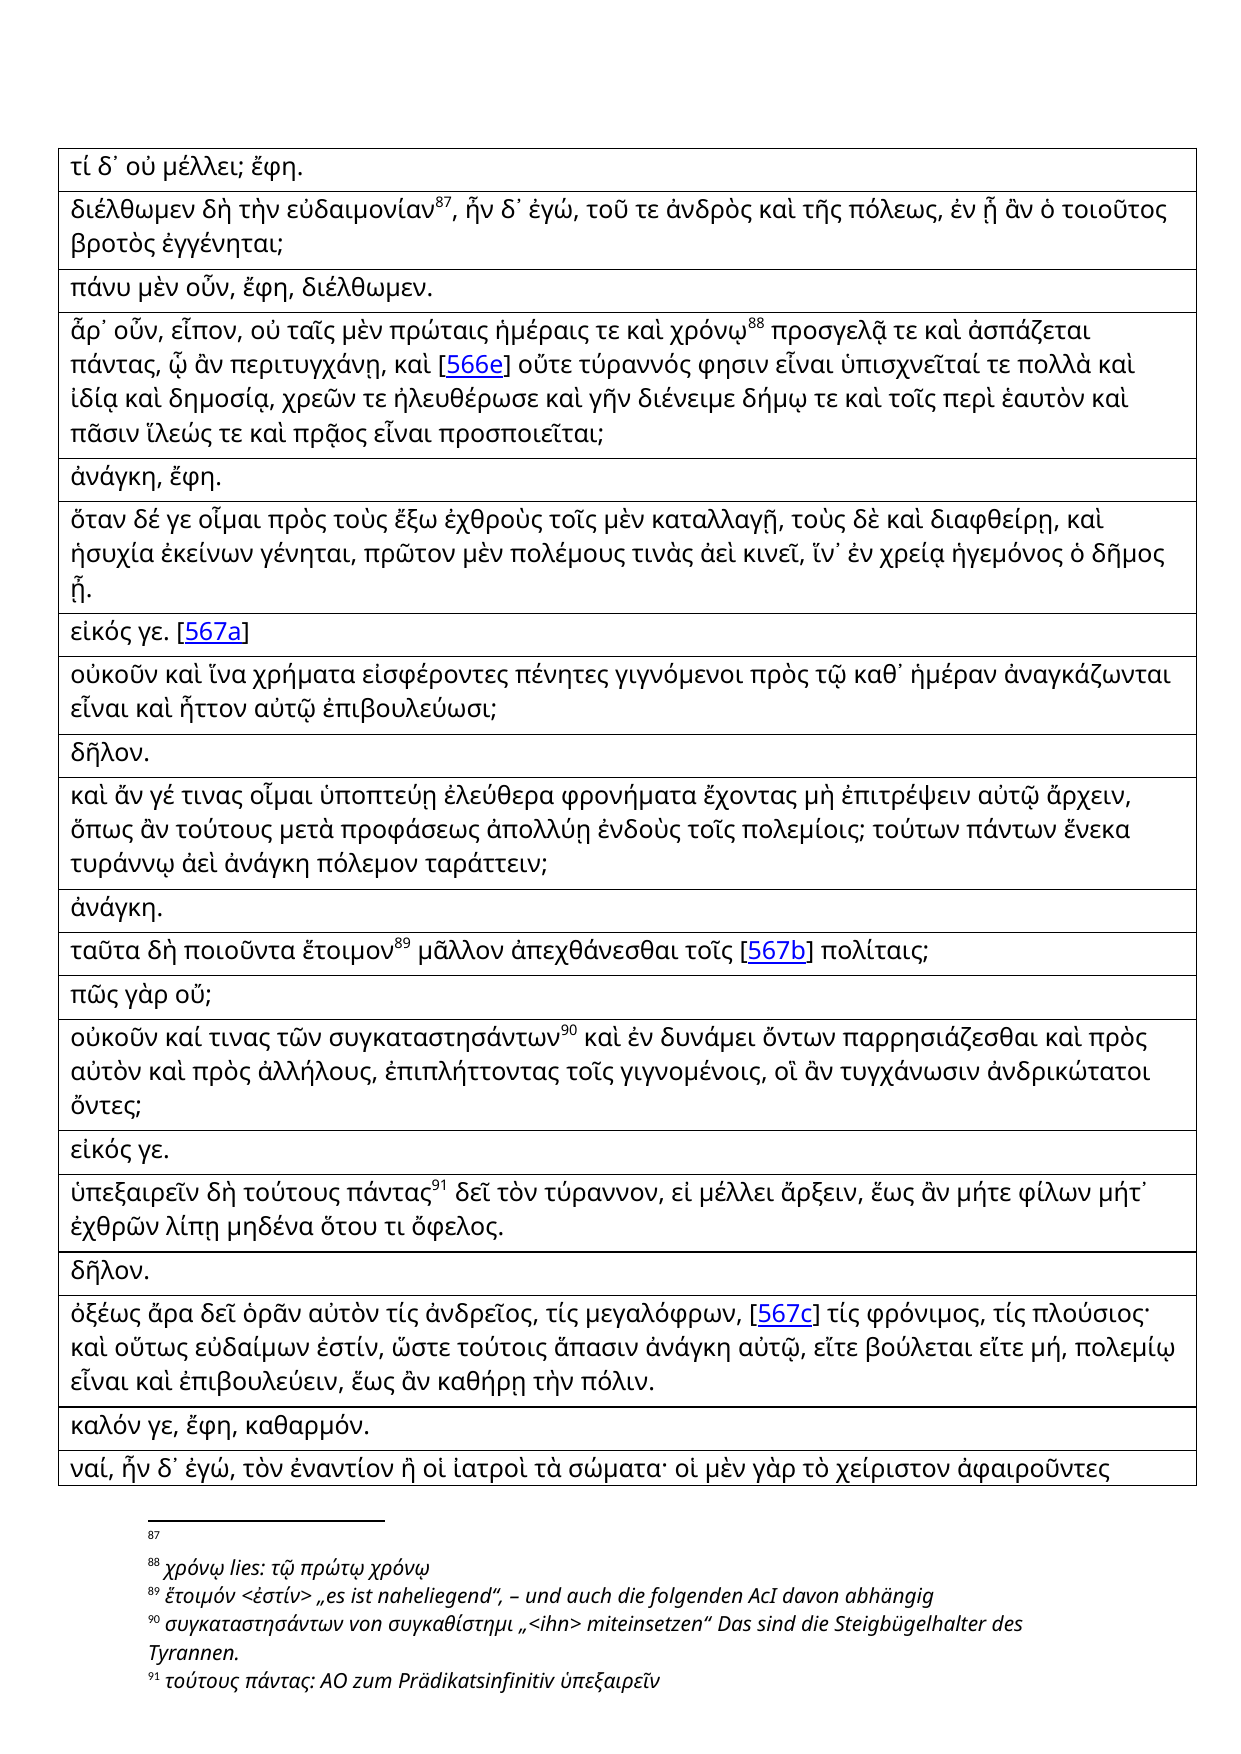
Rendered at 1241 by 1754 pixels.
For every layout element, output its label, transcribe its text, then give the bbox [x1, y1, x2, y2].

table_cell πάνυ μὲν οὖν, ἔφη, διέλθωμεν. [59, 270, 1196, 312]
table_cell δῆλον. [59, 1253, 1196, 1295]
table_cell ἀνάγκη. [59, 890, 1196, 932]
table_cell ἀνάγκη, ἔφη. [59, 459, 1196, 501]
table_cell τί δ᾽ οὐ μέλλει; ἔφη. [59, 149, 1196, 191]
table_cell ὑπεξαιρεῖν δὴ τούτους πάντας δεῖ τὸν τύραννον, εἰ μέλλει ἄρξειν, ἕως ἂν μήτε φίλων μήτ᾽ ἐχθρῶν λίπῃ μηδένα ὅτου τι ὄφελος. [59, 1175, 1196, 1251]
table_cell διέλθωμεν δὴ τὴν εὐδαιμονίαν, ἦν δ᾽ ἐγώ, τοῦ τε ἀνδρὸς καὶ τῆς πόλεως, ἐν ᾗ ἂν ὁ τοιοῦτος βροτὸς ἐγγένηται; [59, 192, 1196, 268]
table_cell καὶ ἄν γέ τινας οἶμαι ὑποπτεύῃ ἐλεύθερα φρονήματα ἔχοντας μὴ ἐπιτρέψειν αὐτῷ ἄρχειν, ὅπως ἂν τούτους μετὰ προφάσεως ἀπολλύῃ ἐνδοὺς τοῖς πολεμίοις; τούτων πάντων ἕνεκα τυράννῳ ἀεὶ ἀνάγκη πόλεμον ταράττειν; [59, 778, 1196, 888]
table_cell εἰκός γε. [59, 1131, 1196, 1174]
table_cell ταῦτα δὴ ποιοῦντα ἕτοιμον μᾶλλον ἀπεχθάνεσθαι τοῖς [567b] πολίταις; [59, 933, 1196, 975]
table_cell δῆλον. [59, 735, 1196, 777]
table_cell ὅταν δέ γε οἶμαι πρὸς τοὺς ἔξω ἐχθροὺς τοῖς μὲν καταλλαγῇ, τοὺς δὲ καὶ διαφθείρῃ, καὶ ἡσυχία ἐκείνων γένηται, πρῶτον μὲν πολέμους τινὰς ἀεὶ κινεῖ, ἵν᾽ ἐν χρείᾳ ἡγεμόνος ὁ δῆμος ᾖ. [59, 502, 1196, 613]
table_cell πῶς γὰρ οὔ; [59, 976, 1196, 1019]
table_cell καλόν γε, ἔφη, καθαρμόν. [59, 1408, 1196, 1450]
table_cell ἆρ᾽ οὖν, εἶπον, οὐ ταῖς μὲν πρώταις ἡμέραις τε καὶ χρόνῳ προσγελᾷ τε καὶ ἀσπάζεται πάντας, ᾧ ἂν περιτυγχάνῃ, καὶ [566e] οὔτε τύραννός φησιν εἶναι ὑπισχνεῖταί τε πολλὰ καὶ ἰδίᾳ καὶ δημοσίᾳ, χρεῶν τε ἠλευθέρωσε καὶ γῆν διένειμε δήμῳ τε καὶ τοῖς περὶ ἑαυτὸν καὶ πᾶσιν ἵλεώς τε καὶ πρᾷος εἶναι προσποιεῖται; [59, 313, 1196, 458]
table_cell οὐκοῦν καὶ ἵνα χρήματα εἰσφέροντες πένητες γιγνόμενοι πρὸς τῷ καθ᾽ ἡμέραν ἀναγκάζωνται εἶναι καὶ ἧττον αὐτῷ ἐπιβουλεύωσι; [59, 657, 1196, 733]
table_cell εἰκός γε. [567a] [59, 614, 1196, 656]
table_cell οὐκοῦν καί τινας τῶν συγκαταστησάντων καὶ ἐν δυνάμει ὄντων παρρησιάζεσθαι καὶ πρὸς αὐτὸν καὶ πρὸς ἀλλήλους, ἐπιπλήττοντας τοῖς γιγνομένοις, οἳ ἂν τυγχάνωσιν ἀνδρικώτατοι ὄντες; [59, 1020, 1196, 1130]
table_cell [59, 1451, 1196, 1485]
table_cell ὀξέως ἄρα δεῖ ὁρᾶν αὐτὸν τίς ἀνδρεῖος, τίς μεγαλόφρων, [567c] τίς φρόνιμος, τίς πλούσιος· καὶ οὕτως εὐδαίμων ἐστίν, ὥστε τούτοις ἅπασιν ἀνάγκη αὐτῷ, εἴτε βούλεται εἴτε μή, πολεμίῳ εἶναι καὶ ἐπιβουλεύειν, ἕως ἂν καθήρῃ τὴν πόλιν. [59, 1296, 1196, 1406]
